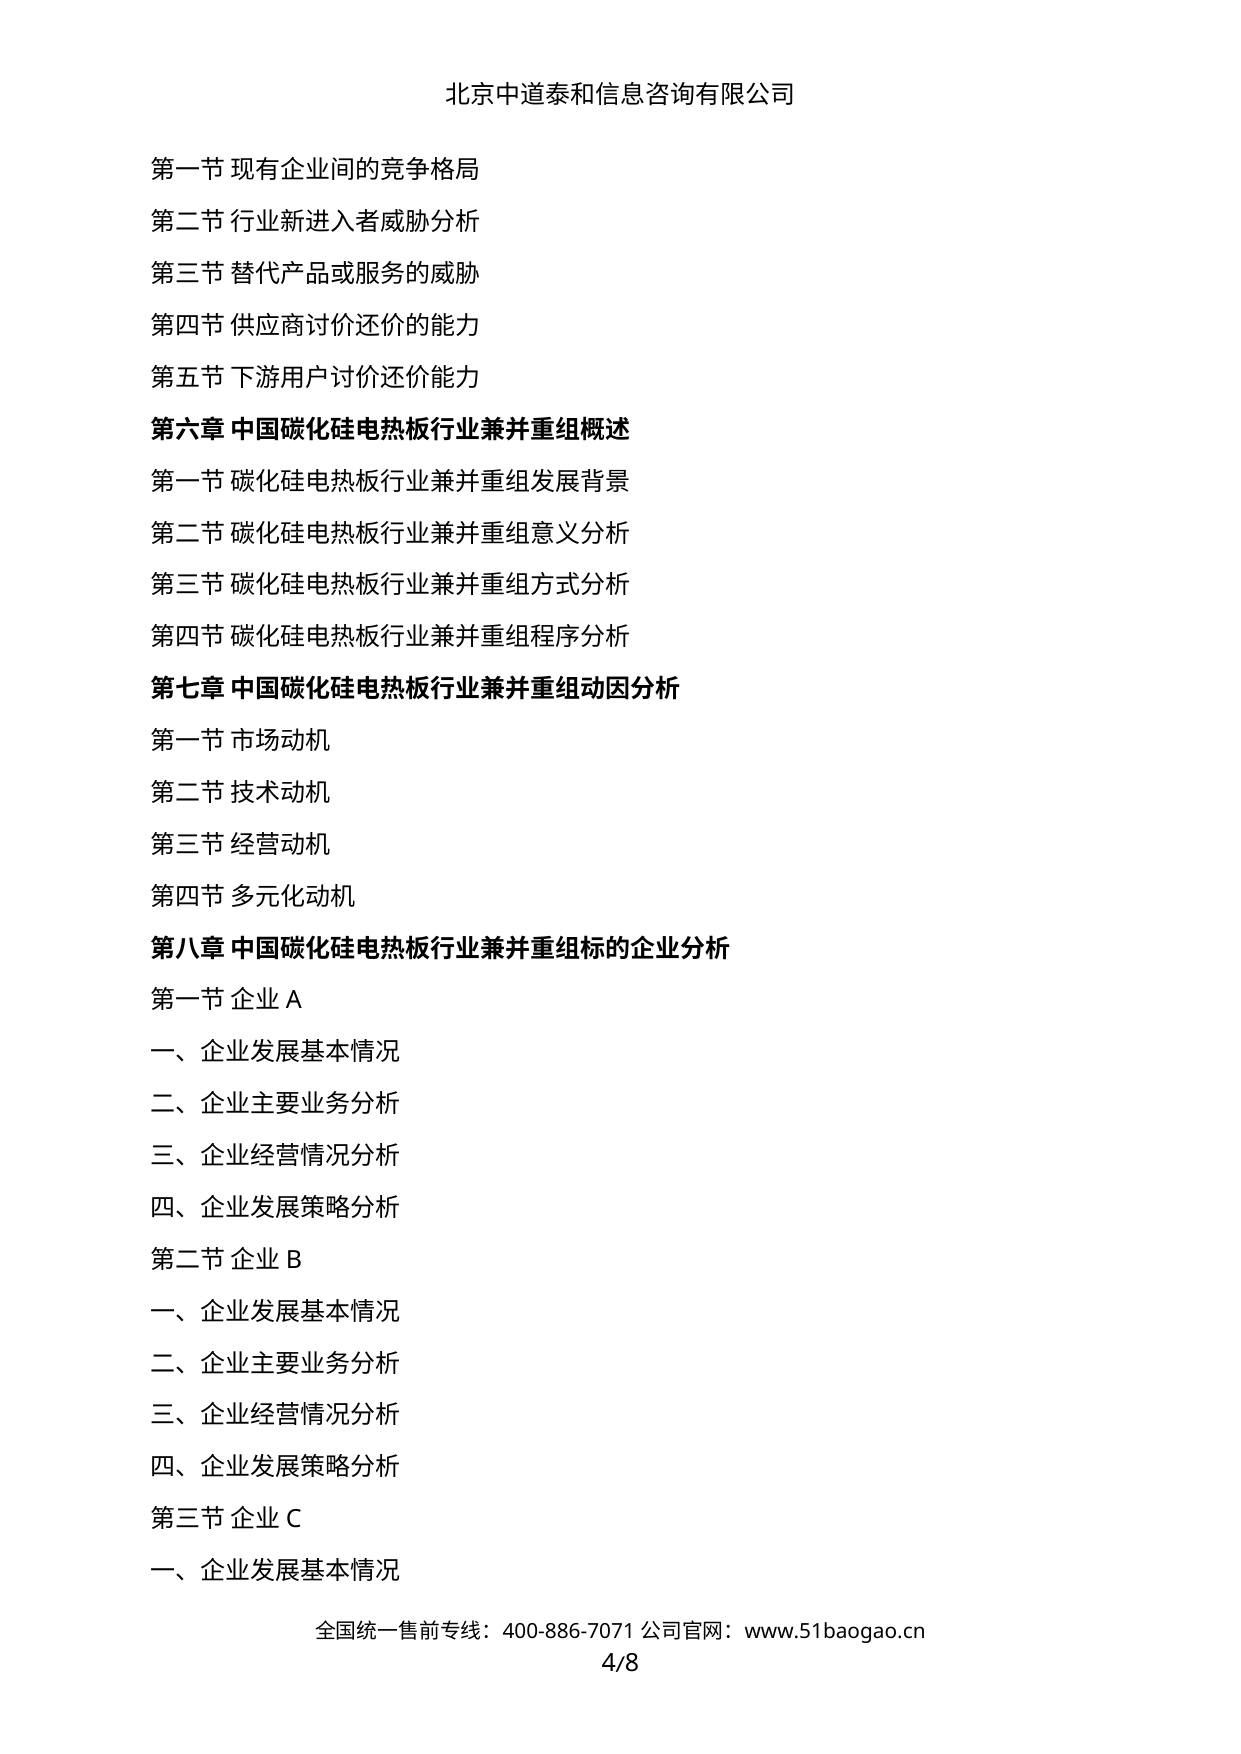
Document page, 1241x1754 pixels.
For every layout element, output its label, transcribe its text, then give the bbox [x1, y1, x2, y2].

text 第七章 中国碳化硅电热板行业兼并重组动因分析 [150, 669, 1090, 705]
text 第二节 碳化硅电热板行业兼并重组意义分析 [150, 513, 1090, 549]
text 第一节 企业A [150, 980, 1090, 1016]
text 第三节 碳化硅电热板行业兼并重组方式分析 [150, 565, 1090, 601]
text 三、企业经营情况分析 [150, 1395, 1090, 1431]
text 第二节 企业B [150, 1239, 1090, 1276]
text 第三节 经营动机 [150, 824, 1090, 861]
text 第四节 碳化硅电热板行业兼并重组程序分析 [150, 617, 1090, 653]
text 第三节 企业C [150, 1499, 1090, 1535]
text 第二节 行业新进入者威胁分析 [150, 202, 1090, 238]
text 一、企业发展基本情况 [150, 1291, 1090, 1327]
text 第一节 现有企业间的竞争格局 [150, 150, 1090, 186]
text 第四节 多元化动机 [150, 876, 1090, 912]
text 二、企业主要业务分析 [150, 1084, 1090, 1120]
text 第一节 市场动机 [150, 721, 1090, 757]
text 第三节 替代产品或服务的威胁 [150, 254, 1090, 290]
text 一、企业发展基本情况 [150, 1032, 1090, 1068]
text 第二节 技术动机 [150, 772, 1090, 809]
text 第八章 中国碳化硅电热板行业兼并重组标的企业分析 [150, 928, 1090, 964]
text 第六章 中国碳化硅电热板行业兼并重组概述 [150, 409, 1090, 446]
text 第五节 下游用户讨价还价能力 [150, 357, 1090, 394]
text 四、企业发展策略分析 [150, 1447, 1090, 1483]
text 一、企业发展基本情况 [150, 1551, 1090, 1587]
text 第四节 供应商讨价还价的能力 [150, 306, 1090, 342]
text 四、企业发展策略分析 [150, 1187, 1090, 1224]
text 第一节 碳化硅电热板行业兼并重组发展背景 [150, 461, 1090, 497]
text 三、企业经营情况分析 [150, 1136, 1090, 1172]
text 二、企业主要业务分析 [150, 1343, 1090, 1379]
